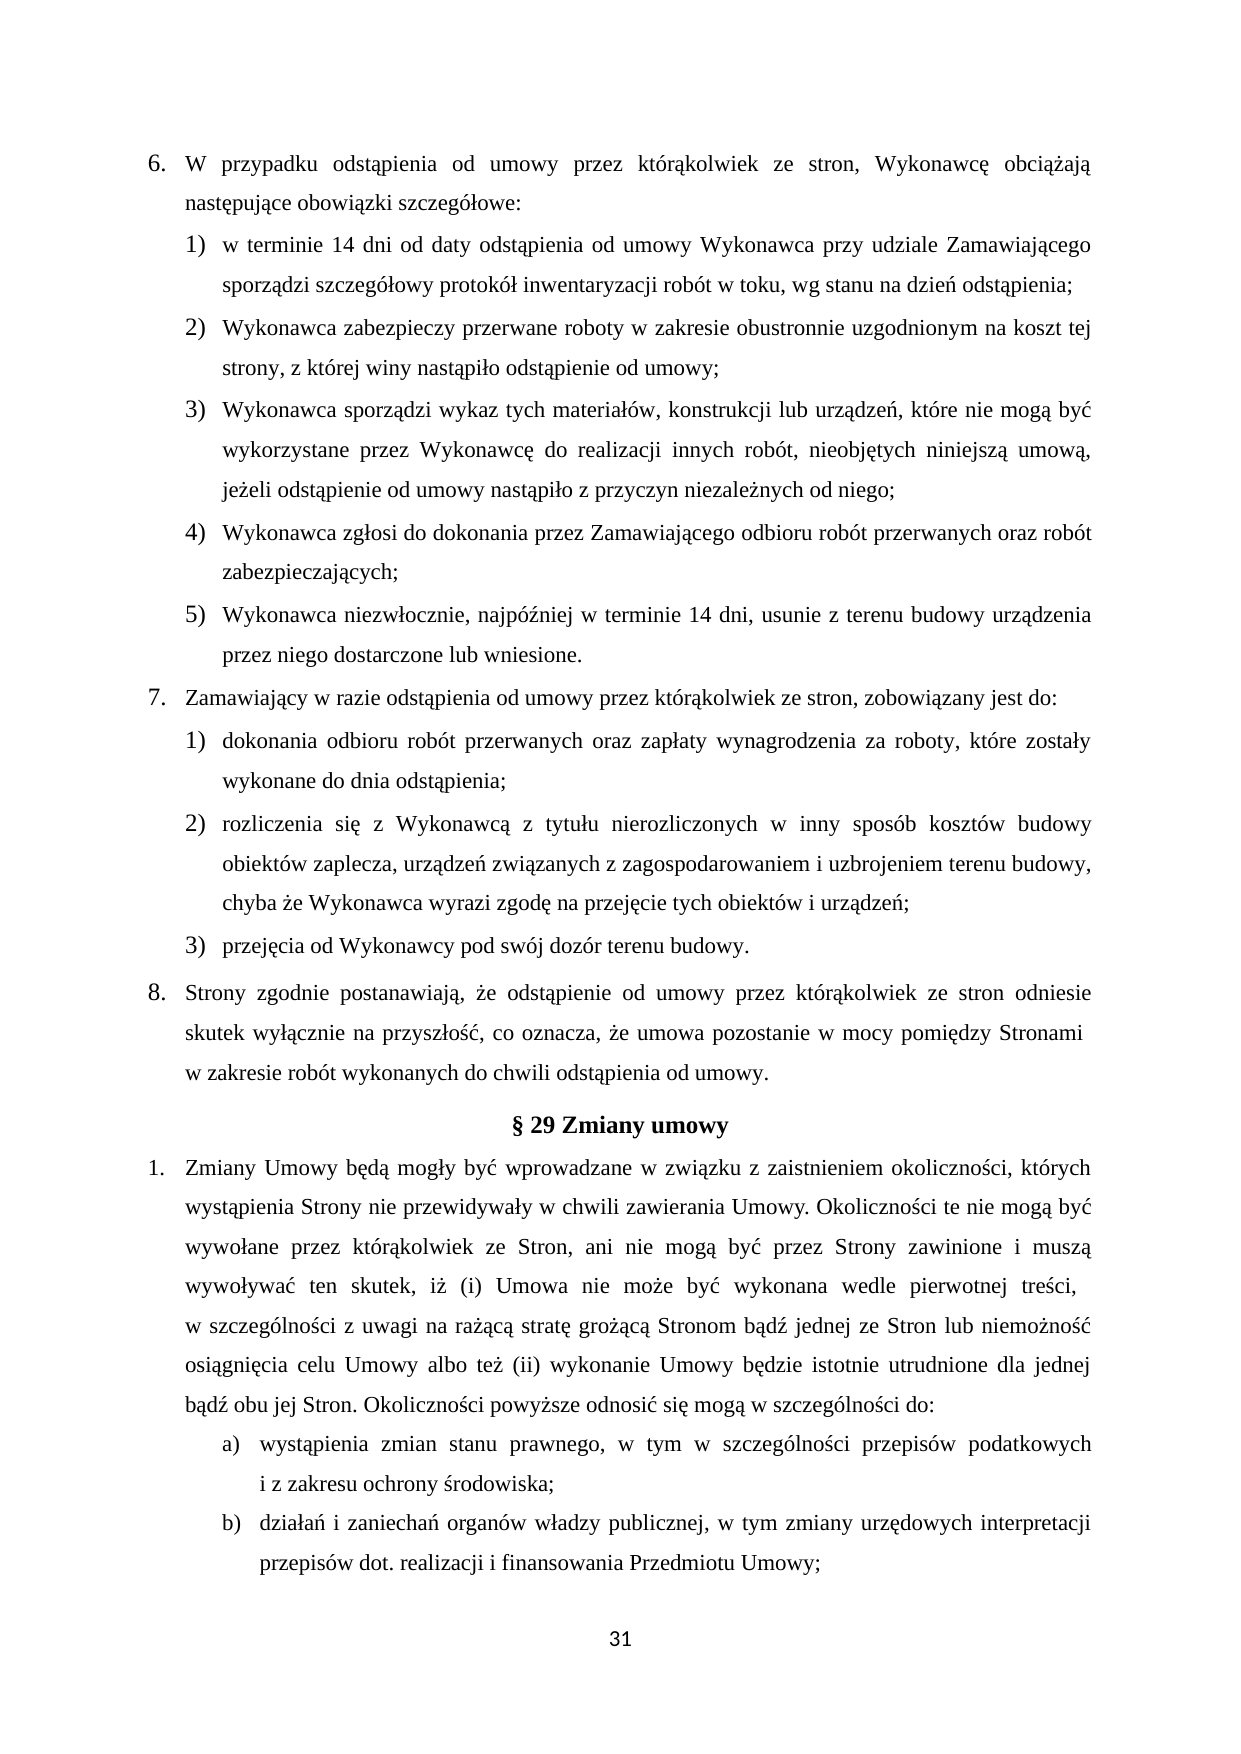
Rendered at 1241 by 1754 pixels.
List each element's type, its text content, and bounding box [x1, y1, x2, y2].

list w terminie 14 dni od daty odstąpienia od umowy Wykonawca przy udziale Zamawiającego sporządzi szczegółowy protokół inwentaryzacji robót w toku, wg stanu na dzień odstąpienia; [185, 229, 1093, 297]
list Strony zgodnie postanawiają, że odstąpienie od umowy przez którąkolwiek ze stron odniesie skutek wyłącznie na przyszłość, co oznacza, że umowa pozostanie w mocy pomiędzy Stronami w zakresie robót wykonanych do chwili odstąpienia od umowy. [148, 977, 1093, 1085]
list Zmiany Umowy będą mogły być wprowadzane w związku z zaistnieniem okoliczności, których wystąpienia Strony nie przewidywały w chwili zawierania Umowy. Okoliczności te nie mogą być wywołane przez którąkolwiek ze Stron, ani nie mogą być przez Strony zawinione i muszą wywoływać ten skutek, iż (i) Umowa nie może być wykonana wedle pierwotnej treści, w szczególności z uwagi na rażącą stratę grożącą Stronom bądź jednej ze Stron lub niemożność osiągnięcia celu Umowy albo też (ii) wykonanie Umowy będzie istotnie utrudnione dla jednej bądź obu jej Stron. Okoliczności powyższe odnosić się mogą w szczególności do: [148, 1154, 1093, 1417]
list przejęcia od Wykonawcy pod swój dozór terenu budowy. [185, 930, 1093, 959]
list działań i zaniechań organów władzy publicznej, w tym zmiany urzędowych interpretacji przepisów dot. realizacji i finansowania Przedmiotu Umowy; [222, 1509, 1093, 1575]
list Wykonawca zabezpieczy przerwane roboty w zakresie obustronnie uzgodnionym na koszt tej strony, z której winy nastąpiło odstąpienie od umowy; [185, 312, 1093, 380]
list Wykonawca sporządzi wykaz tych materiałów, konstrukcji lub urządzeń, które nie mogą być wykorzystane przez Wykonawcę do realizacji innych robót, nieobjętych niniejszą umową, jeżeli odstąpienie od umowy nastąpiło z przyczyn niezależnych od niego; [185, 394, 1093, 502]
list Wykonawca zgłosi do dokonania przez Zamawiającego odbioru robót przerwanych oraz robót zabezpieczających; [185, 517, 1093, 585]
list wystąpienia zmian stanu prawnego, w tym w szczególności przepisów podatkowych i z zakresu ochrony środowiska; [222, 1430, 1093, 1496]
list Zamawiający w razie odstąpienia od umowy przez którąkolwiek ze stron, zobowiązany jest do: [148, 682, 1093, 711]
text § 29 Zmiany umowy [148, 1111, 1093, 1139]
list dokonania odbioru robót przerwanych oraz zapłaty wynagrodzenia za roboty, które zostały wykonane do dnia odstąpienia; [185, 725, 1093, 793]
list rozliczenia się z Wykonawcą z tytułu nierozliczonych w inny sposób kosztów budowy obiektów zaplecza, urządzeń związanych z zagospodarowaniem i uzbrojeniem terenu budowy, chyba że Wykonawca wyrazi zgodę na przejęcie tych obiektów i urządzeń; [185, 808, 1093, 916]
list W przypadku odstąpienia od umowy przez którąkolwiek ze stron, Wykonawcę obciążają następujące obowiązki szczegółowe: [148, 148, 1093, 216]
list Wykonawca niezwłocznie, najpóźniej w terminie 14 dni, usunie z terenu budowy urządzenia przez niego dostarczone lub wniesione. [185, 599, 1093, 667]
